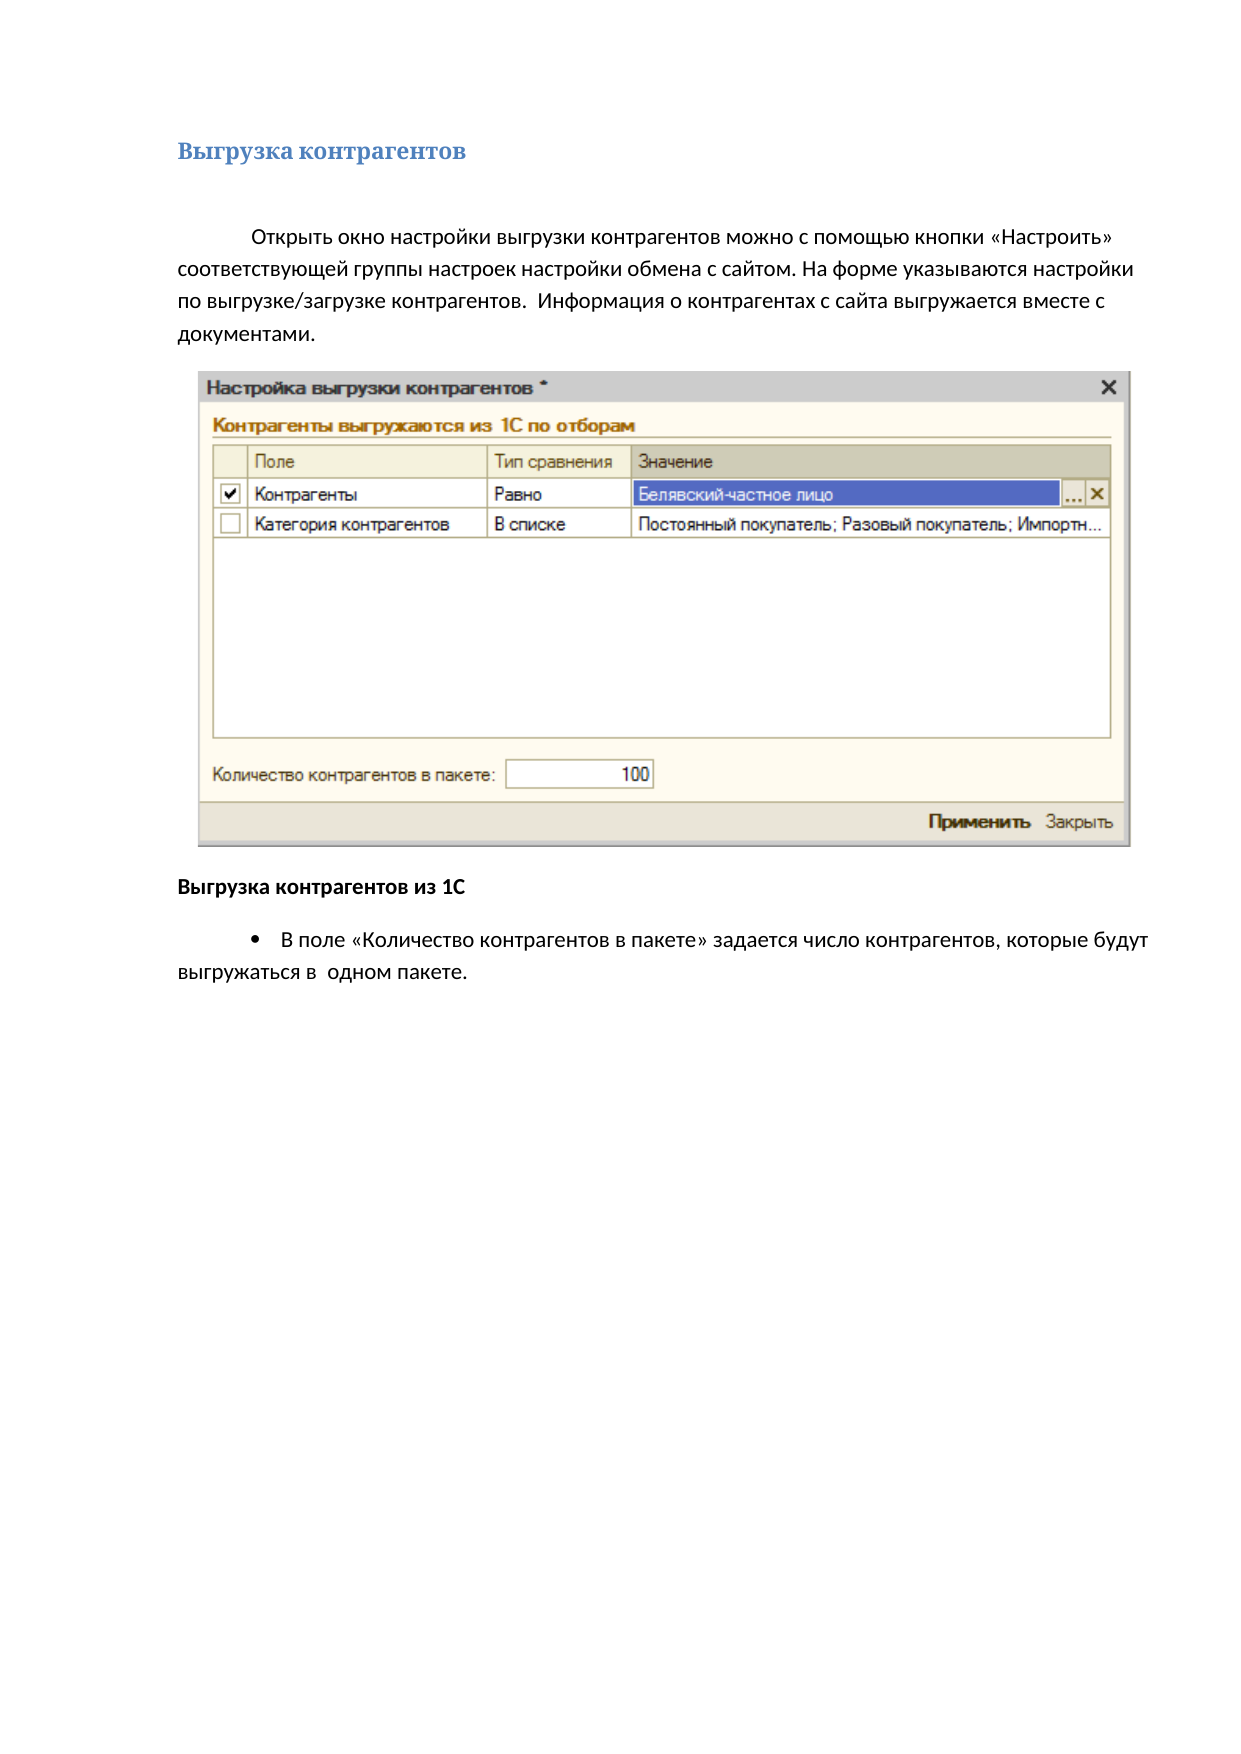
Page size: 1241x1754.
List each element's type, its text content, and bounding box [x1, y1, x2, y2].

subtitle Выгрузка контрагентов [177, 139, 1152, 165]
text Выгрузка контрагентов из 1С [177, 872, 1152, 900]
list В поле «Количество контрагентов в пакете» задается число контрагентов, которые будут выгружаться в одном пакете. [177, 925, 1152, 985]
picture [197, 371, 1132, 847]
text Открыть окно настройки выгрузки контрагентов можно с помощью кнопки «Настроить» соответствующей группы настроек настройки обмена с сайтом. На форме указываются настройки по выгрузке/загрузке контрагентов. Информация о контрагентах с сайта выгружается вместе с документами. [177, 222, 1152, 347]
